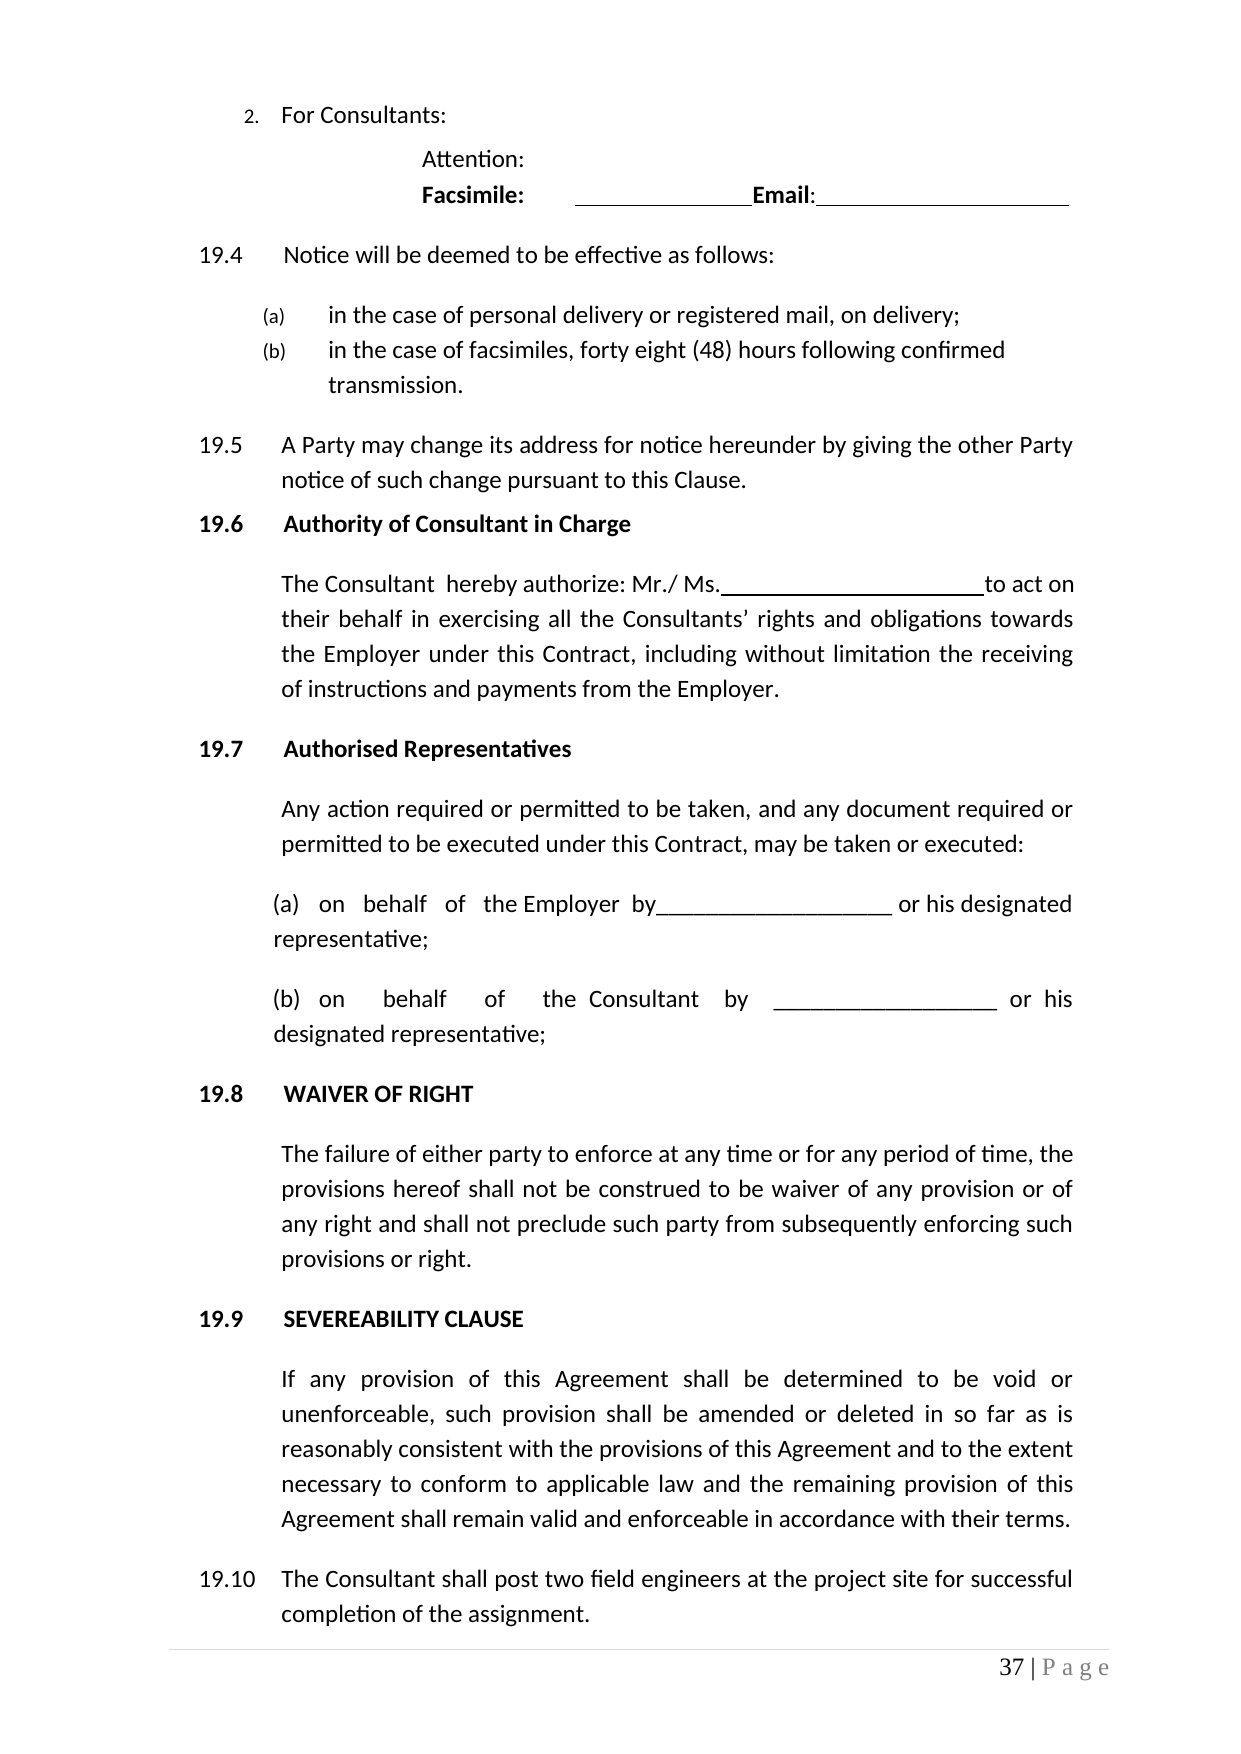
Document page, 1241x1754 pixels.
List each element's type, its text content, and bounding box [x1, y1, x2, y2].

list WAIVER OF RIGHT [198, 1078, 1074, 1109]
list in the case of personal delivery or registered mail, on delivery; [262, 299, 1074, 329]
text Any action required or permitted to be taken, and any document required or permitted to be executed under this Contract, may be taken or executed: [281, 793, 1074, 859]
list Authorised Representatives [198, 733, 1074, 764]
list Authority of Consultant in Charge [198, 508, 1074, 539]
list on behalf of the Consultant by __________________ or his designated representative; [272, 983, 1074, 1049]
text The failure of either party to enforce at any time or for any period of time, the provisions hereof shall not be construed to be waiver of any provision or of any right and shall not preclude such party from subsequently enforcing such provisions or right. [281, 1138, 1074, 1274]
list SEVEREABILITY CLAUSE [198, 1303, 1074, 1334]
list A Party may change its address for notice hereunder by giving the other Party notice of such change pursuant to this Clause. [198, 429, 1074, 494]
subtitle Facsimile: Email: [422, 179, 1074, 209]
list For Consultants: [244, 99, 1074, 129]
list in the case of facsimiles, forty eight (48) hours following confirmed transmission. [262, 334, 1074, 399]
list on behalf of the Employer by___________________ or his designated representative; [272, 888, 1074, 954]
list Notice will be deemed to be effective as follows: [198, 239, 1074, 269]
text The Consultant hereby authorize: Mr./ Ms. to act on their behalf in exercising all the Consultants’ rights and obligations towards the Employer under this Contract, including without limitation the receiving of instructions and payments from the Employer. [281, 568, 1074, 704]
text Attention: [422, 144, 1074, 174]
list The Consultant shall post two field engineers at the project site for successful completion of the assignment. [198, 1563, 1074, 1629]
text If any provision of this Agreement shall be determined to be void or unenforceable, such provision shall be amended or deleted in so far as is reasonably consistent with the provisions of this Agreement and to the extent necessary to conform to applicable law and the remaining provision of this Agreement shall remain valid and enforceable in accordance with their terms. [281, 1363, 1074, 1534]
